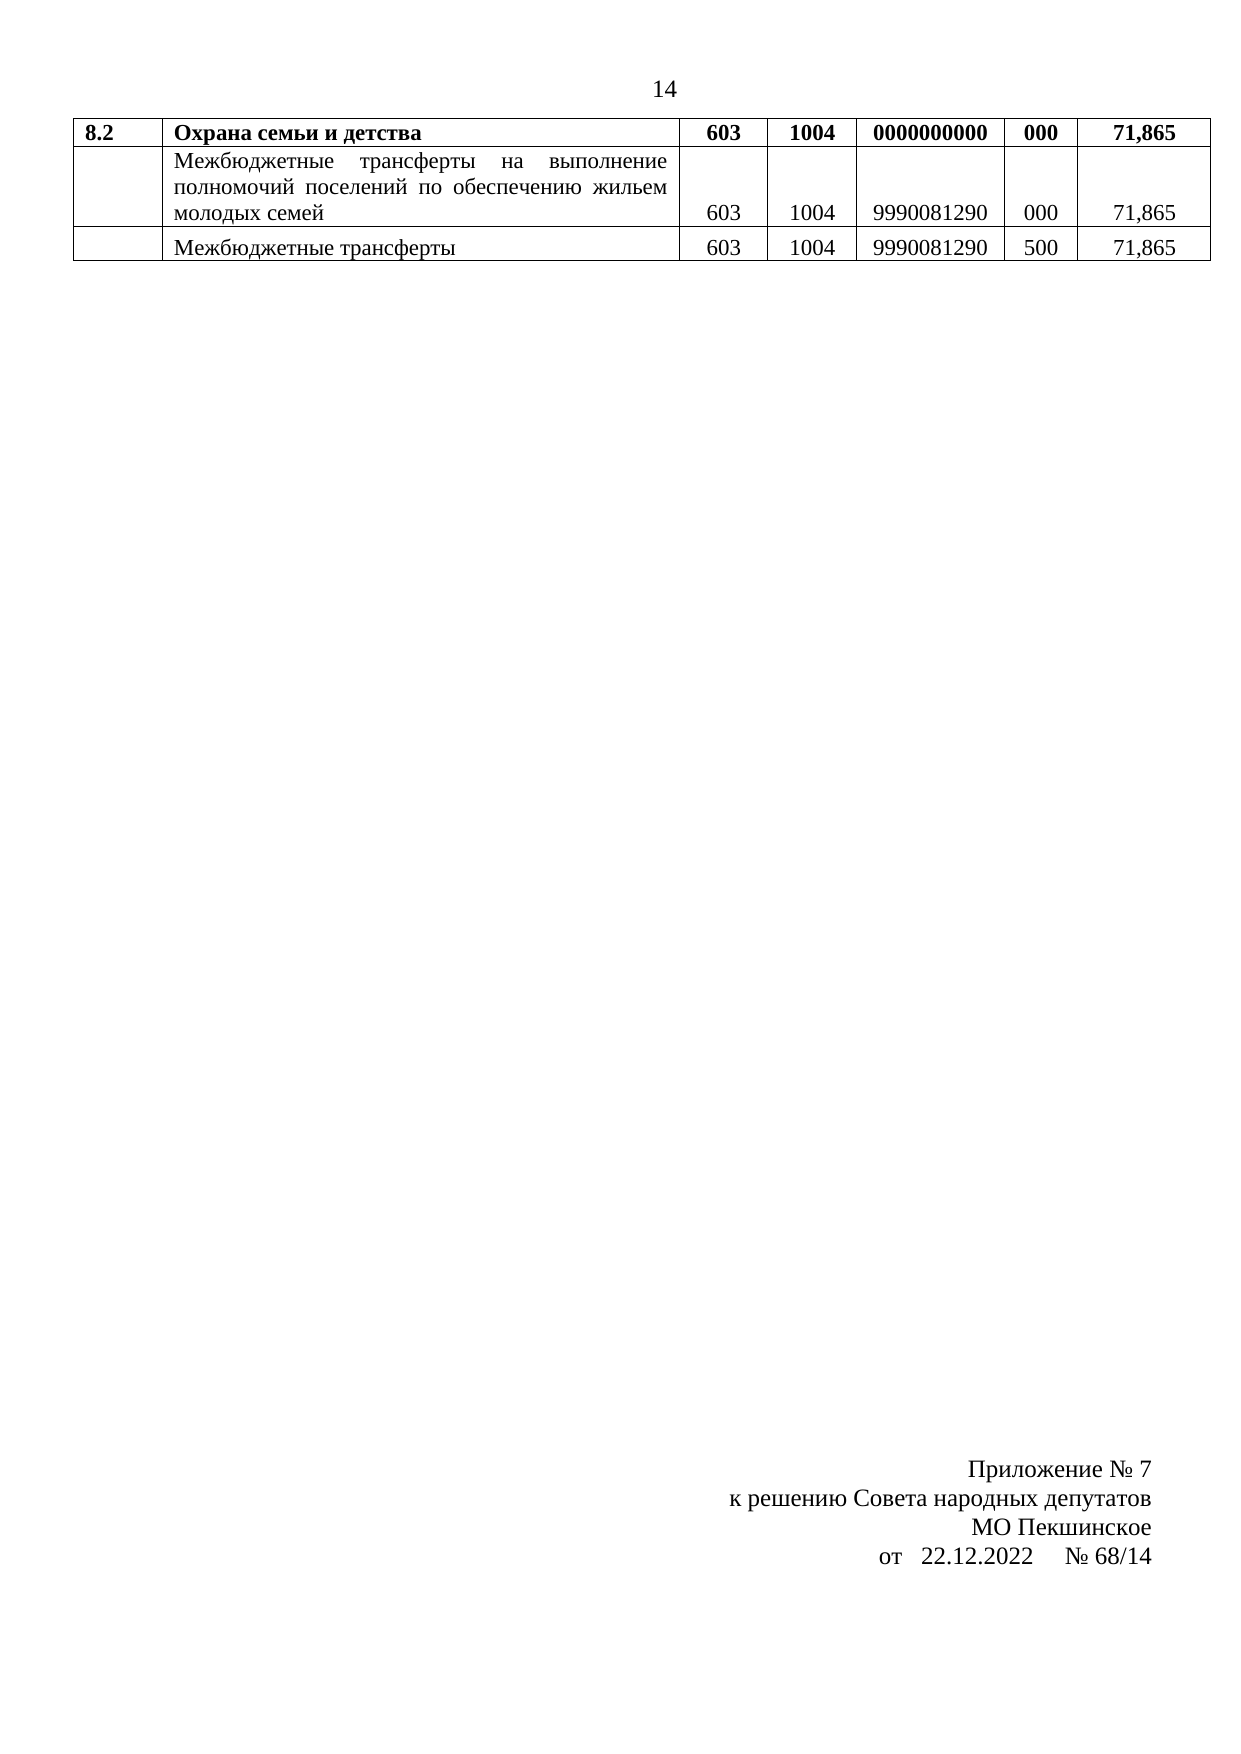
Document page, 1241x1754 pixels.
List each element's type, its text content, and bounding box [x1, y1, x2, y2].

table_cell 500 [1005, 227, 1077, 260]
table_cell [74, 227, 162, 260]
table_cell 71,865 [1078, 227, 1210, 260]
table_cell [74, 147, 162, 226]
table_cell 603 [680, 119, 767, 146]
table_cell Охрана семьи и детства [163, 119, 679, 146]
table_cell 9990081290 [857, 227, 1004, 260]
text от 22.12.2022 № 68/14 [620, 1541, 1152, 1569]
table_cell Межбюджетные трансферты [163, 227, 679, 260]
table_cell 0000000000 [857, 119, 1004, 146]
table_cell 71,865 [1078, 119, 1210, 146]
table_cell 603 [680, 147, 767, 226]
table_cell 1004 [768, 147, 856, 226]
text к решению Совета народных депутатов [620, 1483, 1152, 1512]
table_cell 1004 [768, 119, 856, 146]
table_cell 000 [1005, 147, 1077, 226]
text МО Пекшинское [620, 1512, 1152, 1541]
table_cell 000 [1005, 119, 1077, 146]
text Приложение № 7 [767, 1454, 1152, 1483]
table_cell 8.2 [74, 119, 162, 146]
table_cell 71,865 [1078, 147, 1210, 226]
table_cell 9990081290 [857, 147, 1004, 226]
table_cell 1004 [768, 227, 856, 260]
table_cell 603 [680, 227, 767, 260]
table_cell Межбюджетные трансферты на выполнение полномочий поселений по обеспечению жильем молодых семей [163, 147, 679, 226]
